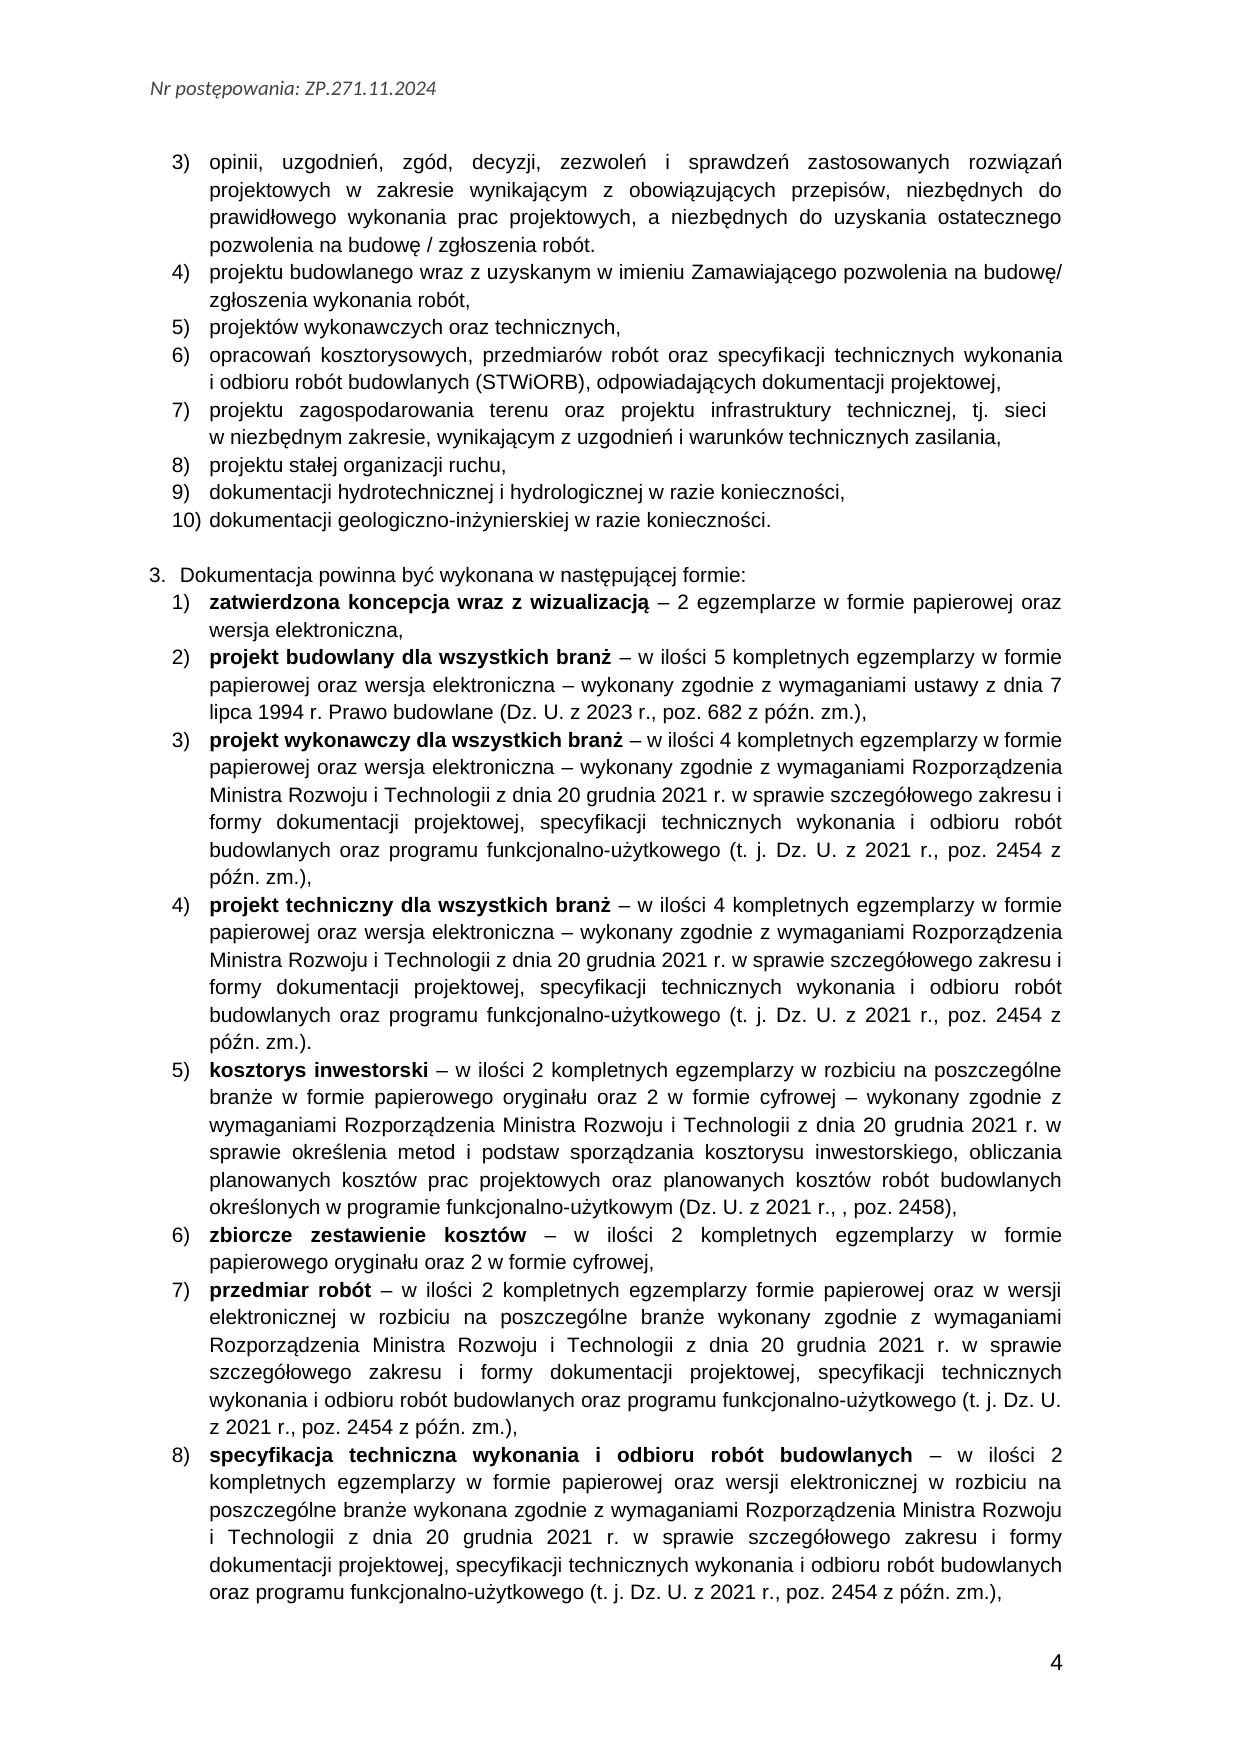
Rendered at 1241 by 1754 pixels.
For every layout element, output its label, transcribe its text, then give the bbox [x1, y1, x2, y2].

list opracowań kosztorysowych, przedmiarów robót oraz specyfikacji technicznych wykonania i odbioru robót budowlanych (STWiORB), odpowiadających dokumentacji projektowej, [172, 342, 1063, 394]
list zatwierdzona koncepcja wraz z wizualizacją – 2 egzemplarze w formie papierowej oraz wersja elektroniczna, [172, 590, 1063, 641]
list opinii, uzgodnień, zgód, decyzji, zezwoleń i sprawdzeń zastosowanych rozwiązań projektowych w zakresie wynikającym z obowiązujących przepisów, niezbędnych do prawidłowego wykonania prac projektowych, a niezbędnych do uzyskania ostatecznego pozwolenia na budowę / zgłoszenia robót. [172, 150, 1063, 256]
list projektów wykonawczych oraz technicznych, [172, 315, 1063, 339]
list projekt budowlany dla wszystkich branż – w ilości 5 kompletnych egzemplarzy w formie papierowej oraz wersja elektroniczna – wykonany zgodnie z wymaganiami ustawy z dnia 7 lipca 1994 r. Prawo budowlane (Dz. U. z 2023 r., poz. 682 z późn. zm.), [172, 645, 1063, 724]
list projektu stałej organizacji ruchu, [172, 452, 1063, 476]
list kosztorys inwestorski – w ilości 2 kompletnych egzemplarzy w rozbiciu na poszczególne branże w formie papierowego oryginału oraz 2 w formie cyfrowej – wykonany zgodnie z wymaganiami Rozporządzenia Ministra Rozwoju i Technologii z dnia 20 grudnia 2021 r. w sprawie określenia metod i podstaw sporządzania kosztorysu inwestorskiego, obliczania planowanych kosztów prac projektowych oraz planowanych kosztów robót budowlanych określonych w programie funkcjonalno-użytkowym (Dz. U. z 2021 r., , poz. 2458), [172, 1057, 1063, 1219]
list projekt techniczny dla wszystkich branż – w ilości 4 kompletnych egzemplarzy w formie papierowej oraz wersja elektroniczna – wykonany zgodnie z wymaganiami Rozporządzenia Ministra Rozwoju i Technologii z dnia 20 grudnia 2021 r. w sprawie szczegółowego zakresu i formy dokumentacji projektowej, specyfikacji technicznych wykonania i odbioru robót budowlanych oraz programu funkcjonalno-użytkowego (t. j. Dz. U. z 2021 r., poz. 2454 z późn. zm.). [172, 892, 1063, 1054]
list przedmiar robót – w ilości 2 kompletnych egzemplarzy formie papierowej oraz w wersji elektronicznej w rozbiciu na poszczególne branże wykonany zgodnie z wymaganiami Rozporządzenia Ministra Rozwoju i Technologii z dnia 20 grudnia 2021 r. w sprawie szczegółowego zakresu i formy dokumentacji projektowej, specyfikacji technicznych wykonania i odbioru robót budowlanych oraz programu funkcjonalno-użytkowego (t. j. Dz. U. z 2021 r., poz. 2454 z późn. zm.), [172, 1277, 1063, 1439]
list projektu zagospodarowania terenu oraz projektu infrastruktury technicznej, tj. sieci w niezbędnym zakresie, wynikającym z uzgodnień i warunków technicznych zasilania, [172, 397, 1063, 449]
list projektu budowlanego wraz z uzyskanym w imieniu Zamawiającego pozwolenia na budowę/ zgłoszenia wykonania robót, [172, 260, 1063, 311]
list zbiorcze zestawienie kosztów – w ilości 2 kompletnych egzemplarzy w formie papierowego oryginału oraz 2 w formie cyfrowej, [172, 1222, 1063, 1274]
list Dokumentacja powinna być wykonana w następującej formie: [149, 562, 1063, 586]
list projekt wykonawczy dla wszystkich branż – w ilości 4 kompletnych egzemplarzy w formie papierowej oraz wersja elektroniczna – wykonany zgodnie z wymaganiami Rozporządzenia Ministra Rozwoju i Technologii z dnia 20 grudnia 2021 r. w sprawie szczegółowego zakresu i formy dokumentacji projektowej, specyfikacji technicznych wykonania i odbioru robót budowlanych oraz programu funkcjonalno-użytkowego (t. j. Dz. U. z 2021 r., poz. 2454 z późn. zm.), [172, 727, 1063, 889]
list dokumentacji geologiczno-inżynierskiej w razie konieczności. [172, 507, 1063, 531]
list dokumentacji hydrotechnicznej i hydrologicznej w razie konieczności, [172, 480, 1063, 504]
list specyfikacja techniczna wykonania i odbioru robót budowlanych – w ilości 2 kompletnych egzemplarzy w formie papierowej oraz wersji elektronicznej w rozbiciu na poszczególne branże wykonana zgodnie z wymaganiami Rozporządzenia Ministra Rozwoju i Technologii z dnia 20 grudnia 2021 r. w sprawie szczegółowego zakresu i formy dokumentacji projektowej, specyfikacji technicznych wykonania i odbioru robót budowlanych oraz programu funkcjonalno-użytkowego (t. j. Dz. U. z 2021 r., poz. 2454 z późn. zm.), [172, 1442, 1063, 1604]
